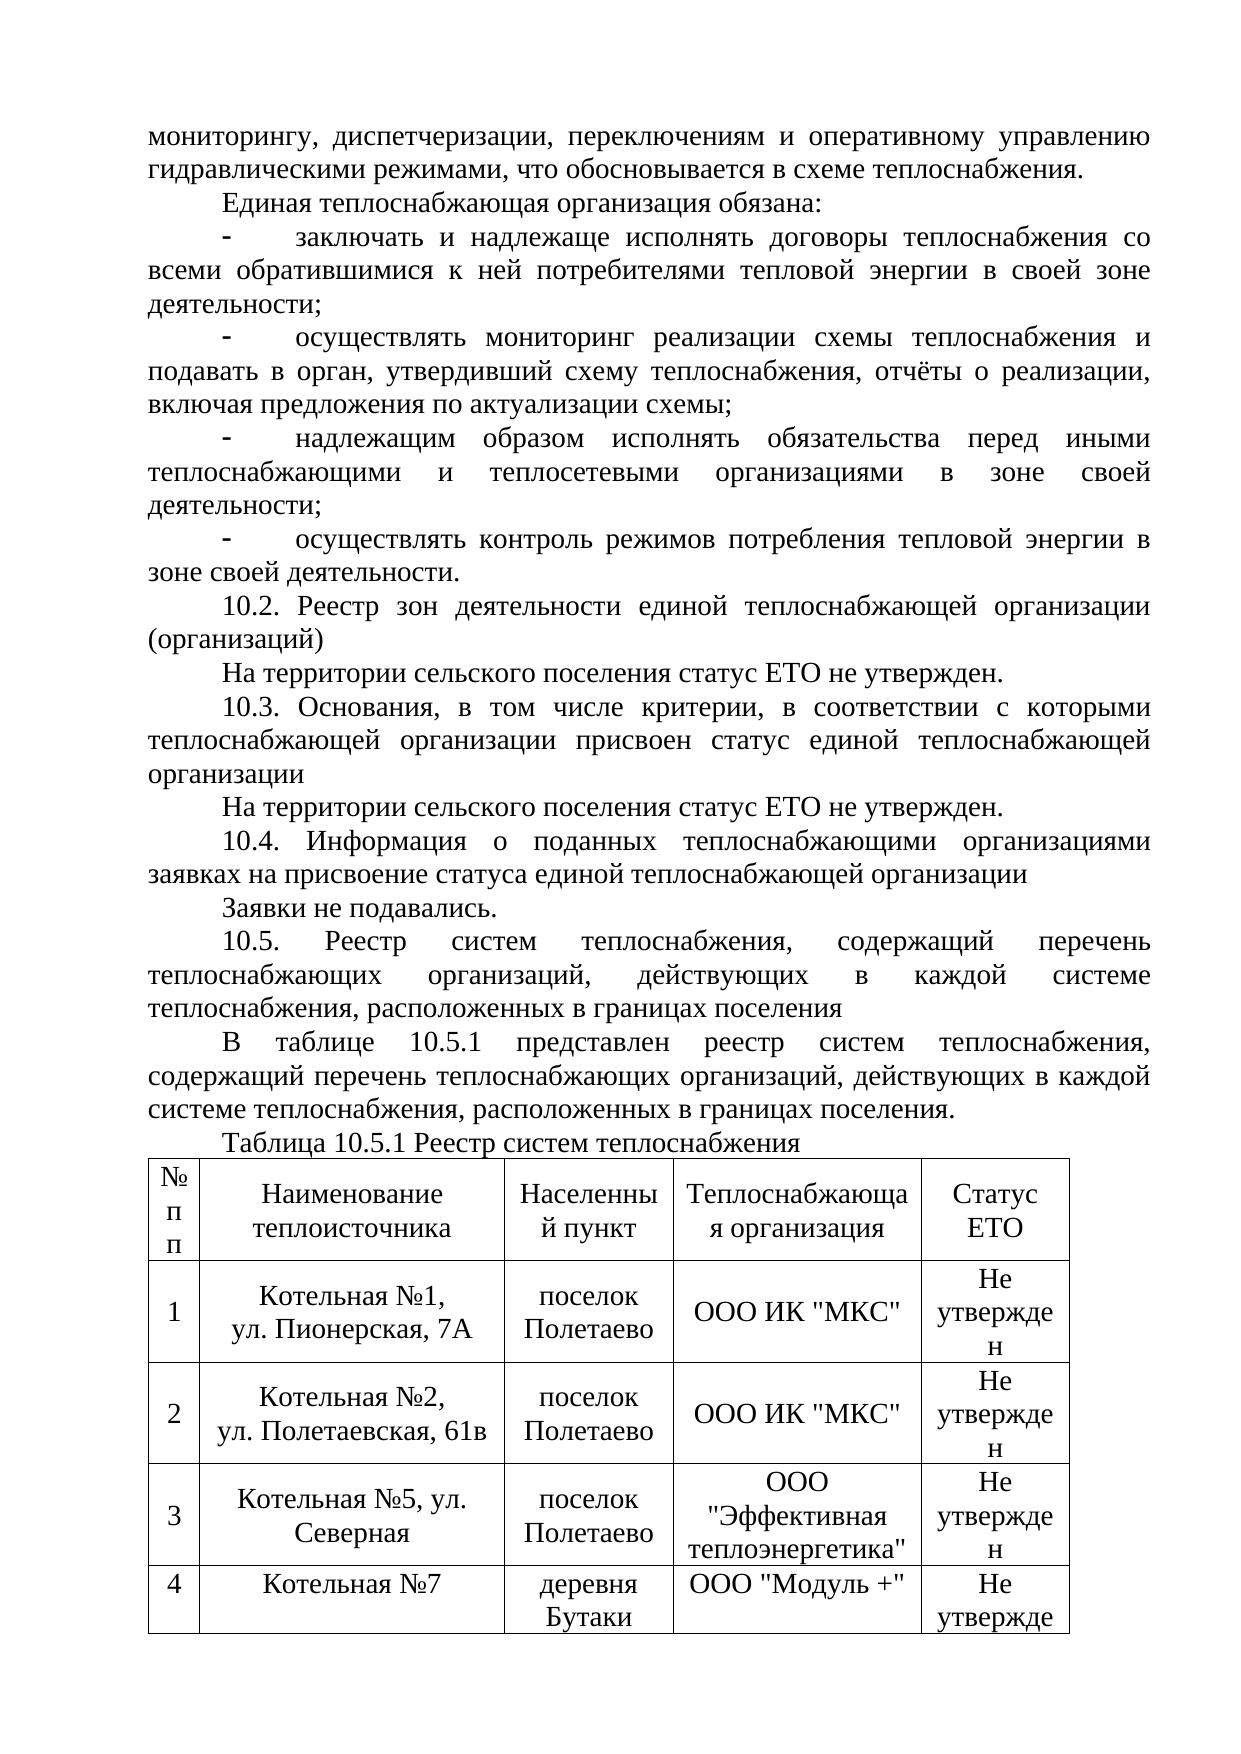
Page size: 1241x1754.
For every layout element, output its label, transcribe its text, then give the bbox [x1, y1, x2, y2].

table_cell Не утвержден [922, 1363, 1069, 1463]
text В таблице 10.5.1 представлен реестр систем теплоснабжения, содержащий перечень теплоснабжающих организаций, действующих в каждой системе теплоснабжения, расположенных в границах поселения. [148, 1024, 1152, 1125]
text 10.3. Основания, в том числе критерии, в соответствии с которыми теплоснабжающей организации присвоен статус единой теплоснабжающей организации [148, 689, 1152, 789]
table_cell ООО ИК "МКС" [674, 1363, 921, 1463]
table_header № пп [149, 1159, 199, 1260]
list заключать и надлежаще исполнять договоры теплоснабжения со всеми обратившимися к ней потребителями тепловой энергии в своей зоне деятельности; [148, 219, 1152, 319]
list надлежащим образом исполнять обязательства перед иными теплоснабжающими и теплосетевыми организациями в зоне своей деятельности; [148, 420, 1152, 521]
table_cell деревня Бутаки [505, 1566, 673, 1633]
table_header Наименование теплоисточника [200, 1159, 504, 1260]
table_cell Котельная №1, ул. Пионерская, 7А [200, 1261, 504, 1362]
table_header Статус ЕТО [922, 1159, 1069, 1260]
list осуществлять мониторинг реализации схемы теплоснабжения и подавать в орган, утвердивший схему теплоснабжения, отчёты о реализации, включая предложения по актуализации схемы; [148, 319, 1152, 420]
table_cell Котельная №2, ул. Полетаевская, 61в [200, 1363, 504, 1463]
table_cell ООО ИК "МКС" [674, 1261, 921, 1362]
table_cell Не утвержден [922, 1464, 1069, 1565]
table_cell 4 [149, 1566, 199, 1633]
table_cell Не утвержден [922, 1261, 1069, 1362]
table_header Населенный пункт [505, 1159, 673, 1260]
table_cell поселок Полетаево [505, 1464, 673, 1565]
table_cell Котельная №5, ул. Северная [200, 1464, 504, 1565]
table_cell 1 [149, 1261, 199, 1362]
text Единая теплоснабжающая организация обязана: [148, 185, 1152, 219]
table_cell 2 [149, 1363, 199, 1463]
table_cell поселок Полетаево [505, 1363, 673, 1463]
text Заявки не подавались. [148, 890, 1152, 923]
text На территории сельского поселения статус ЕТО не утвержден. [148, 789, 1152, 823]
table_cell поселок Полетаево [505, 1261, 673, 1362]
text 10.2. Реестр зон деятельности единой теплоснабжающей организации (организаций) [148, 588, 1152, 655]
table_cell ООО "Модуль +" [674, 1566, 921, 1633]
table_header Теплоснабжающая организация [674, 1159, 921, 1260]
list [148, 118, 1152, 185]
table_cell Не утвержден [922, 1566, 1069, 1633]
table_cell ООО "Эффективная теплоэнергетика" [674, 1464, 921, 1565]
table_cell Котельная №7 [200, 1566, 504, 1633]
text 10.5. Реестр систем теплоснабжения, содержащий перечень теплоснабжающих организаций, действующих в каждой системе теплоснабжения, расположенных в границах поселения [148, 923, 1152, 1024]
table_cell 3 [149, 1464, 199, 1565]
text На территории сельского поселения статус ЕТО не утвержден. [148, 655, 1152, 689]
list осуществлять контроль режимов потребления тепловой энергии в зоне своей деятельности. [148, 521, 1152, 588]
text 10.4. Информация о поданных теплоснабжающими организациями заявках на присвоение статуса единой теплоснабжающей организации [148, 823, 1152, 890]
text Таблица 10.5.1 Реестр систем теплоснабжения [148, 1125, 1152, 1158]
